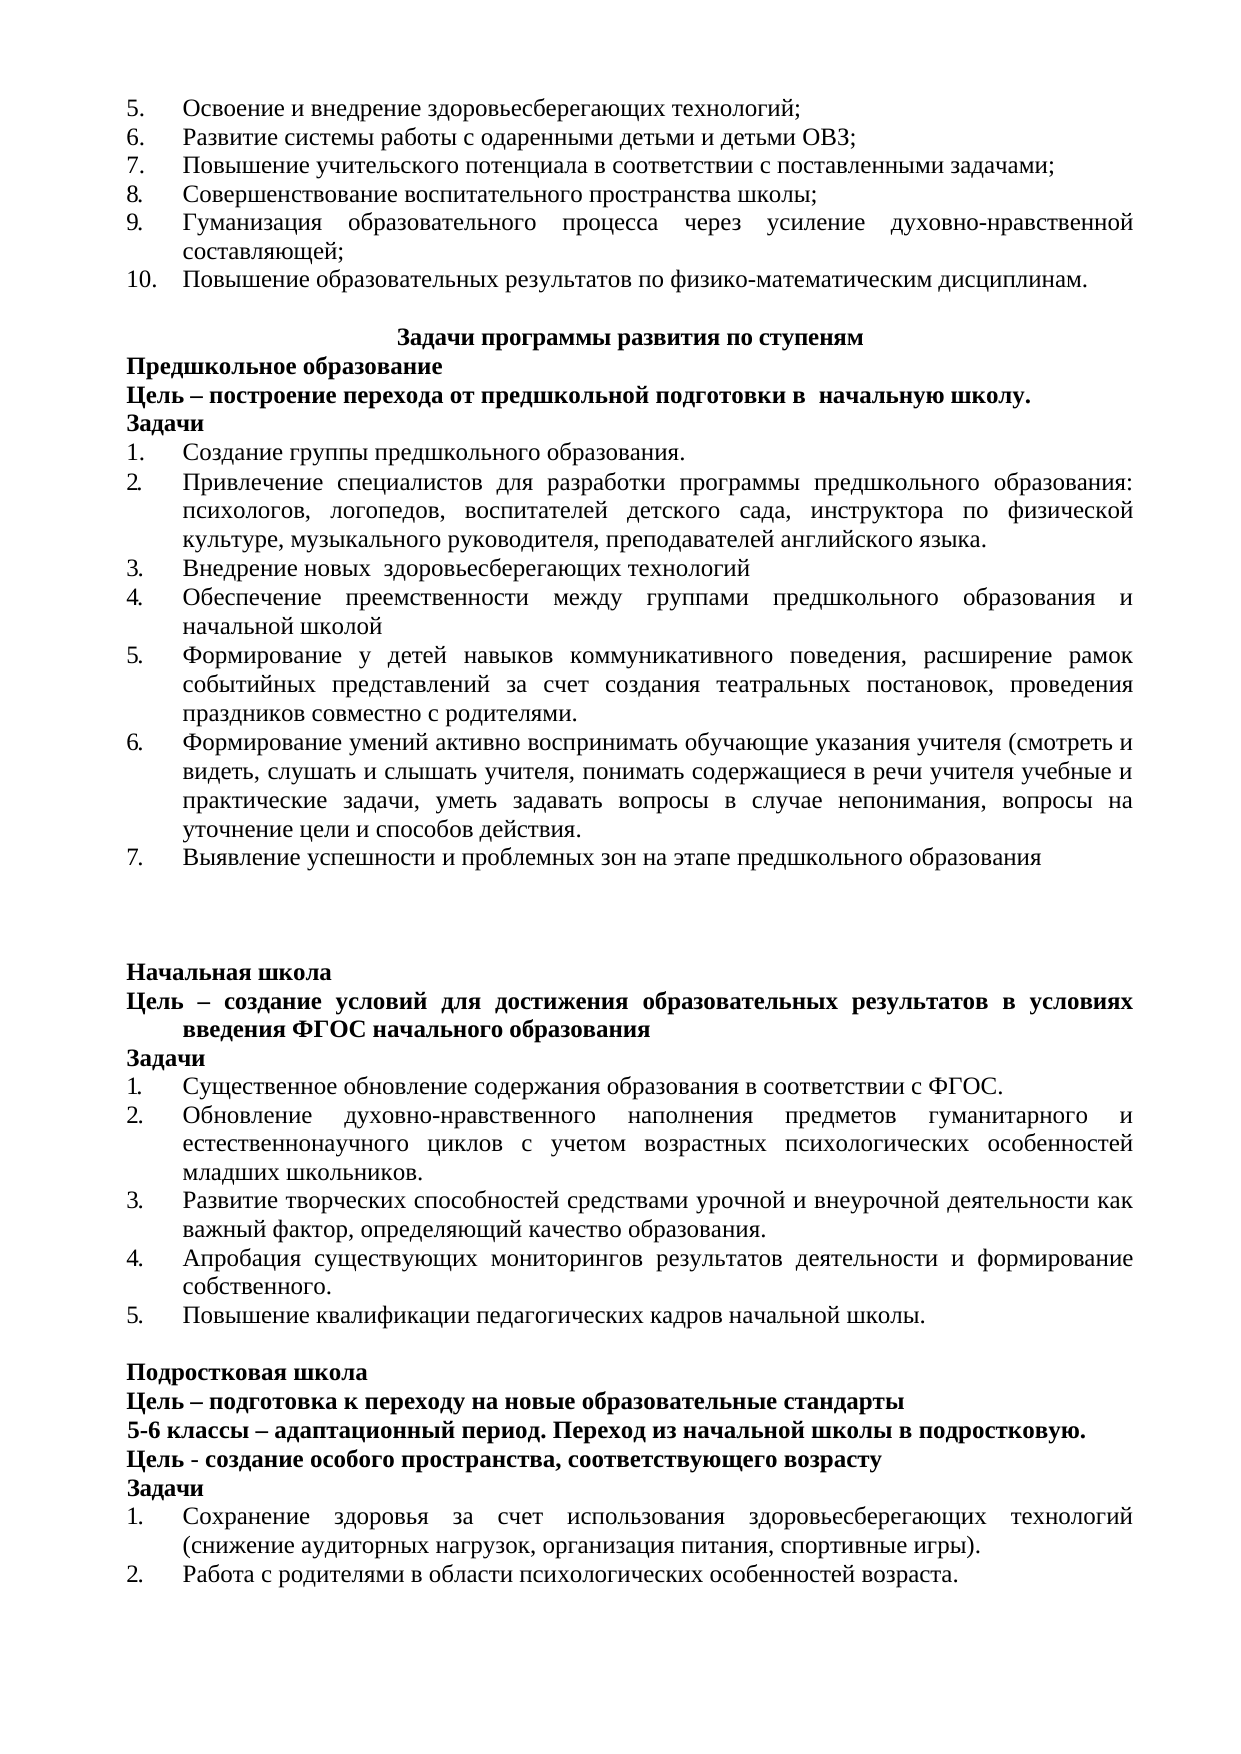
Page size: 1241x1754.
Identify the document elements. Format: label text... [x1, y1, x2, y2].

list Развитие системы работы с одаренными детьми и детьми ОВЗ; [126, 122, 1134, 151]
list Привлечение специалистов для разработки программы предшкольного образования: психологов, логопедов, воспитателей детского сада, инструктора по физической культуре, музыкального руководителя, преподавателей английского языка. [126, 467, 1134, 553]
list Обновление духовно-нравственного наполнения предметов гуманитарного и естественнонаучного циклов с учетом возрастных психологических особенностей младших школьников. [126, 1100, 1134, 1186]
list Гуманизация образовательного процесса через усиление духовно-нравственной составляющей; [126, 208, 1134, 265]
text Задачи [127, 1473, 1134, 1502]
text 5-6 классы – адаптационный период. Переход из начальной школы в подростковую. [127, 1415, 1134, 1444]
text Цель - создание особого пространства, соответствующего возрасту [126, 1444, 1134, 1473]
text Задачи программы развития по ступеням [126, 322, 1134, 351]
list Существенное обновление содержания образования в соответствии с ФГОС. [126, 1072, 1134, 1100]
list Повышение образовательных результатов по физико-математическим дисциплинам. [126, 265, 1134, 293]
list Совершенствование воспитательного пространства школы; [126, 179, 1134, 208]
text Начальная школа [126, 958, 1134, 986]
text Цель – создание условий для достижения образовательных результатов в условиях введения ФГОС начального образования [126, 986, 1134, 1043]
list Создание группы предшкольного образования. [126, 438, 1134, 467]
list Повышение учительского потенциала в соответствии с поставленными задачами; [126, 151, 1134, 179]
list Повышение квалификации педагогических кадров начальной школы. [126, 1300, 1134, 1329]
list Сохранение здоровья за счет использования здоровьесберегающих технологий (снижение аудиторных нагрузок, организация питания, спортивные игры). [126, 1502, 1134, 1559]
list Освоение и внедрение здоровьесберегающих технологий; [126, 94, 1134, 122]
text Подростковая школа [126, 1358, 1134, 1386]
text Предшкольное образование [126, 351, 1134, 380]
list Формирование у детей навыков коммуникативного поведения, расширение рамок событийных представлений за счет создания театральных постановок, проведения праздников совместно с родителями. [126, 641, 1134, 727]
list Формирование умений активно воспринимать обучающие указания учителя (смотреть и видеть, слушать и слышать учителя, понимать содержащиеся в речи учителя учебные и практические задачи, уметь задавать вопросы в случае непонимания, вопросы на уточнение цели и способов действия. [126, 727, 1134, 843]
list Апробация существующих мониторингов результатов деятельности и формирование собственного. [126, 1243, 1134, 1300]
list Работа с родителями в области психологических особенностей возраста. [126, 1559, 1134, 1588]
list Внедрение новых здоровьесберегающих технологий [126, 553, 1134, 582]
text Цель – подготовка к переходу на новые образовательные стандарты [126, 1386, 1125, 1415]
text Цель – построение перехода от предшкольной подготовки в начальную школу. [126, 380, 1134, 408]
text Задачи [126, 408, 1134, 437]
list Обеспечение преемственности между группами предшкольного образования и начальной школой [126, 582, 1134, 640]
list Выявление успешности и проблемных зон на этапе предшкольного образования [126, 843, 1134, 871]
list Развитие творческих способностей средствами урочной и внеурочной деятельности как важный фактор, определяющий качество образования. [126, 1186, 1134, 1243]
text Задачи [126, 1043, 1134, 1072]
